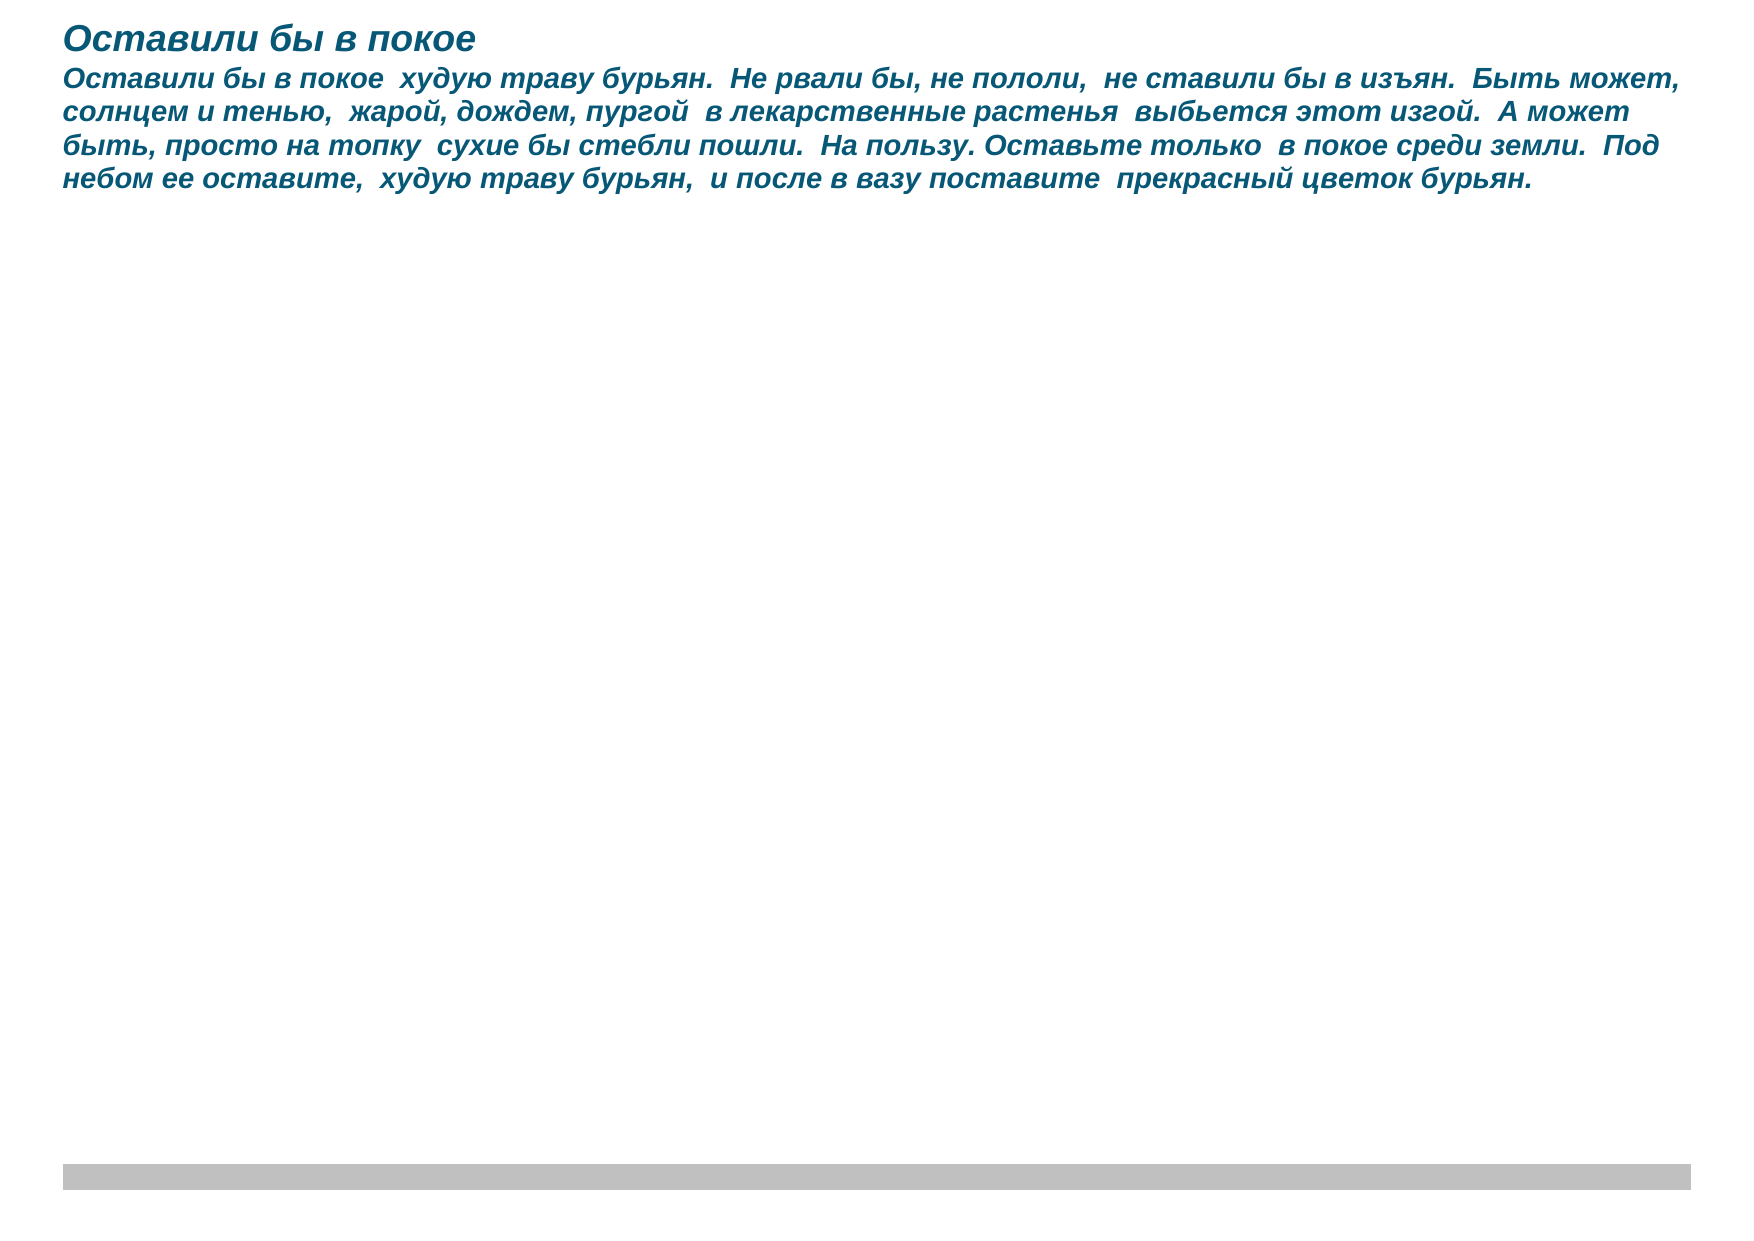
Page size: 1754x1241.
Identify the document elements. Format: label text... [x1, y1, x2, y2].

text Оставили бы в покое [62, 61, 1691, 195]
subtitle Оставили бы в покое [62, 17, 1691, 60]
